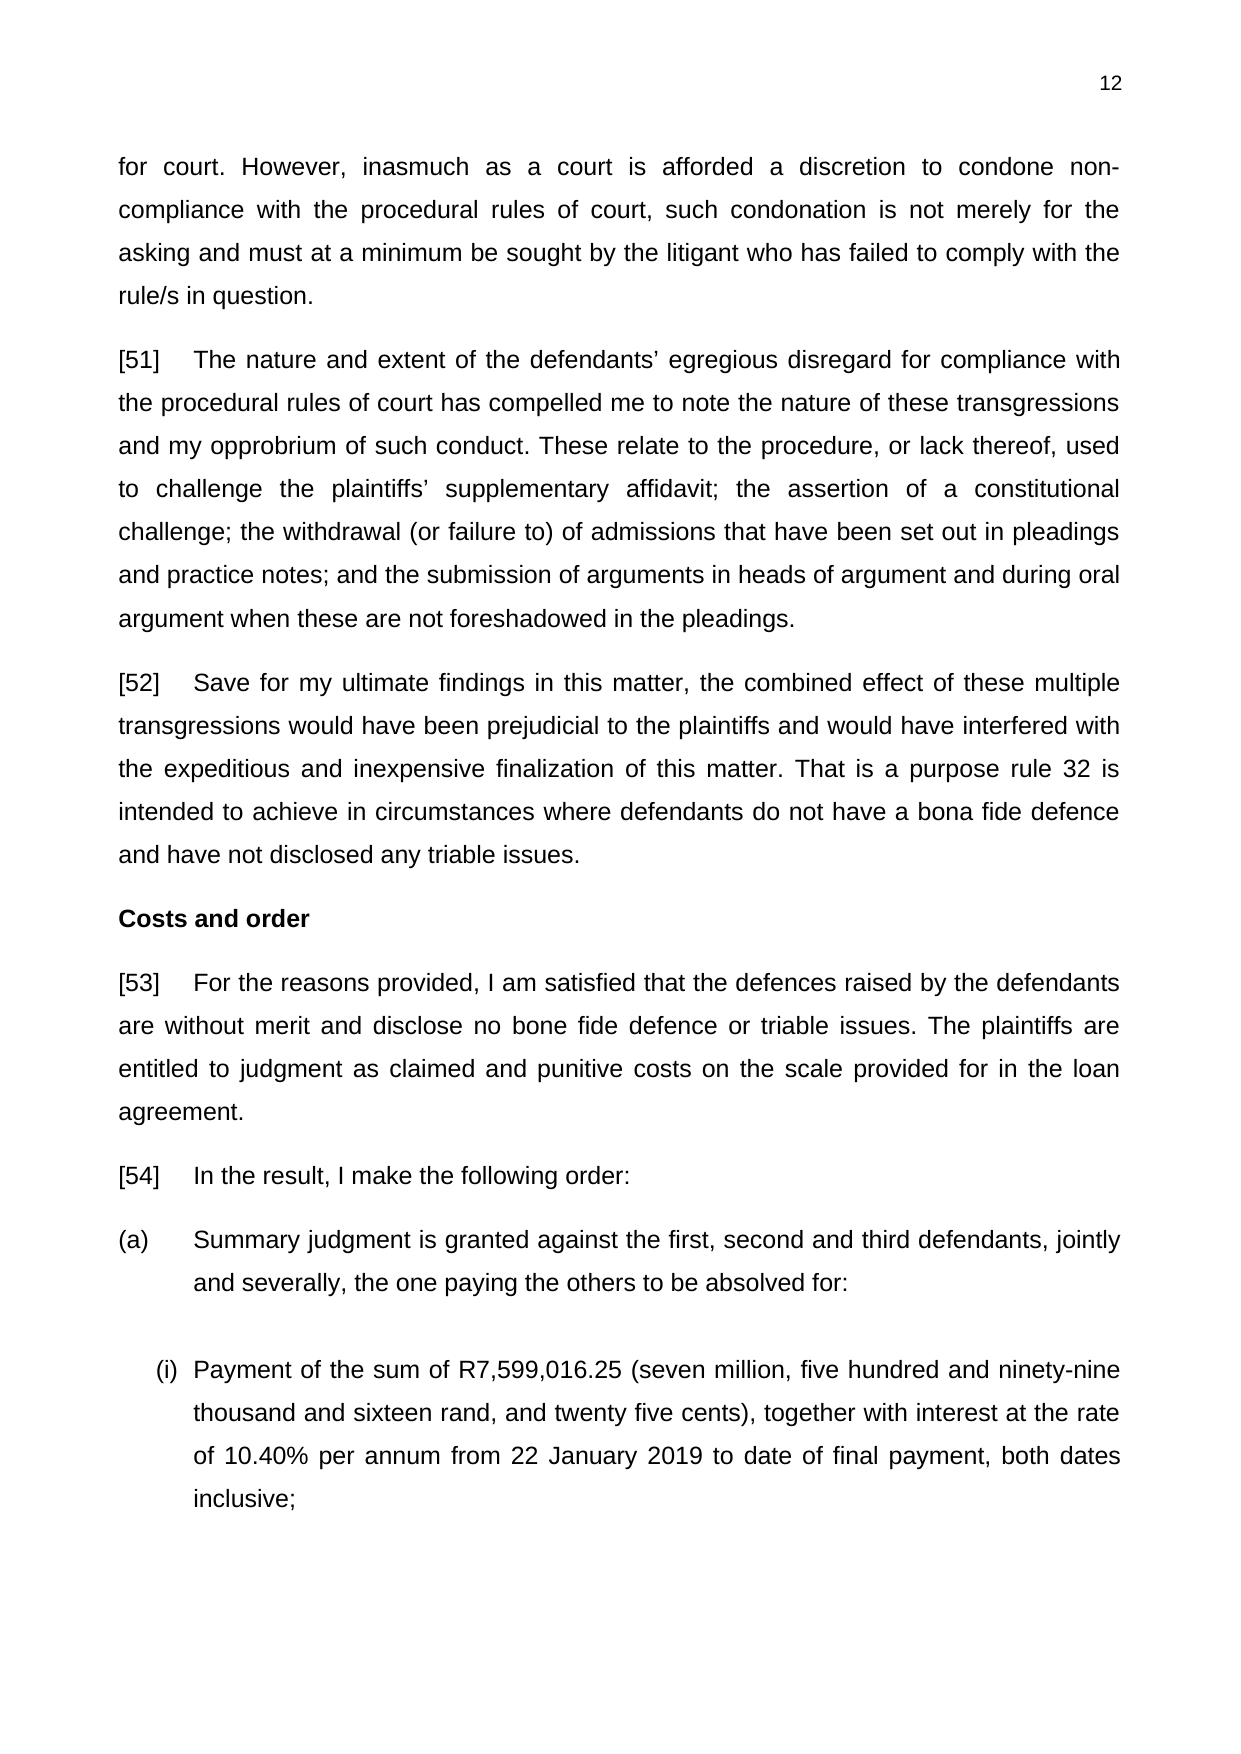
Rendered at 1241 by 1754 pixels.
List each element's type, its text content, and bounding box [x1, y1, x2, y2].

list Payment of the sum of R7,599,016.25 (seven million, five hundred and ninety-nine thousand and sixteen rand, and twenty five cents), together with interest at the rate of 10.40% per annum from 22 January 2019 to date of final payment, both dates inclusive; [156, 1355, 1122, 1513]
text [53] For the reasons provided, I am satisfied that the defences raised by the defendants are without merit and disclose no bone fide defence or triable issues. The plaintiffs are entitled to judgment as claimed and punitive costs on the scale provided for in the loan agreement. [118, 968, 1122, 1126]
list Summary judgment is granted against the first, second and third defendants, jointly and severally, the one paying the others to be absolved for: [118, 1225, 1122, 1297]
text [118, 152, 1122, 310]
text [51] The nature and extent of the defendants’ egregious disregard for compliance with the procedural rules of court has compelled me to note the nature of these transgressions and my opprobrium of such conduct. These relate to the procedure, or lack thereof, used to challenge the plaintiffs’ supplementary affidavit; the assertion of a constitutional challenge; the withdrawal (or failure to) of admissions that have been set out in pleadings and practice notes; and the submission of arguments in heads of argument and during oral argument when these are not foreshadowed in the pleadings. [118, 345, 1122, 632]
text [54] In the result, I make the following order: [118, 1161, 1122, 1190]
text Costs and order [118, 904, 1122, 933]
text [52] Save for my ultimate findings in this matter, the combined effect of these multiple transgressions would have been prejudicial to the plaintiffs and would have interfered with the expeditious and inexpensive finalization of this matter. That is a purpose rule 32 is intended to achieve in circumstances where defendants do not have a bona fide defence and have not disclosed any triable issues. [118, 668, 1122, 869]
